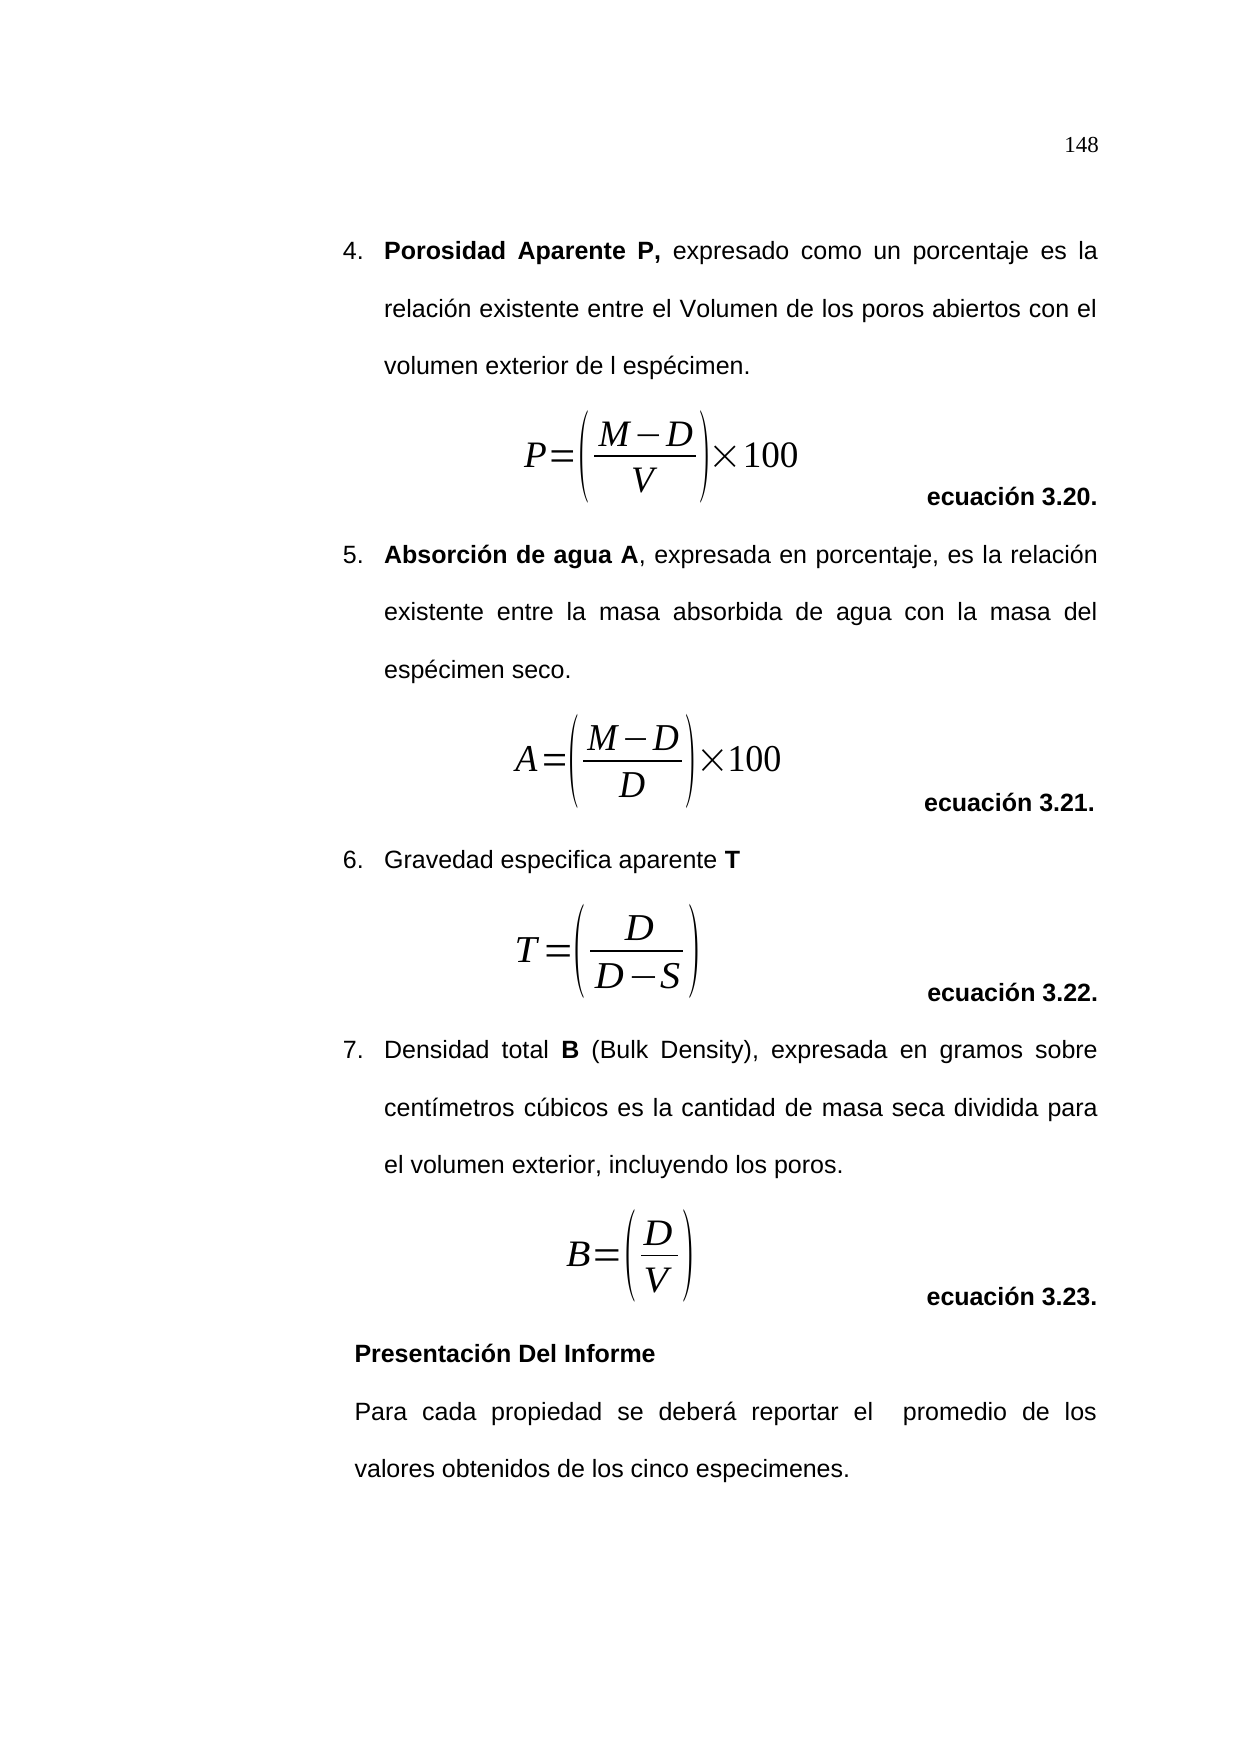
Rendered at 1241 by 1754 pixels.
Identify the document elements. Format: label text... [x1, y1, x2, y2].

text Para cada propiedad se deberá reportar el promedio de los valores obtenidos de los cinco especimenes. [354, 1396, 1098, 1483]
list Absorción de agua A, expresada en porcentaje, es la relación existente entre la masa absorbida de agua con la masa del espécimen seco. [343, 540, 1098, 683]
text ecuación 3.22. [236, 903, 1098, 1007]
text ecuación 3.20. [236, 409, 1098, 511]
text ecuación 3.21. [236, 712, 1098, 816]
list Porosidad Aparente P, expresado como un porcentaje es la relación existente entre el Volumen de los poros abiertos con el volumen exterior de l espécimen. [343, 236, 1098, 380]
list Densidad total B (Bulk Density), expresada en gramos sobre centímetros cúbicos es la cantidad de masa seca dividida para el volumen exterior, incluyendo los poros. [343, 1035, 1098, 1179]
text Presentación Del Informe [354, 1339, 1098, 1368]
list Gravedad especifica aparente T [343, 845, 1098, 874]
text ecuación 3.23. [236, 1208, 1098, 1310]
